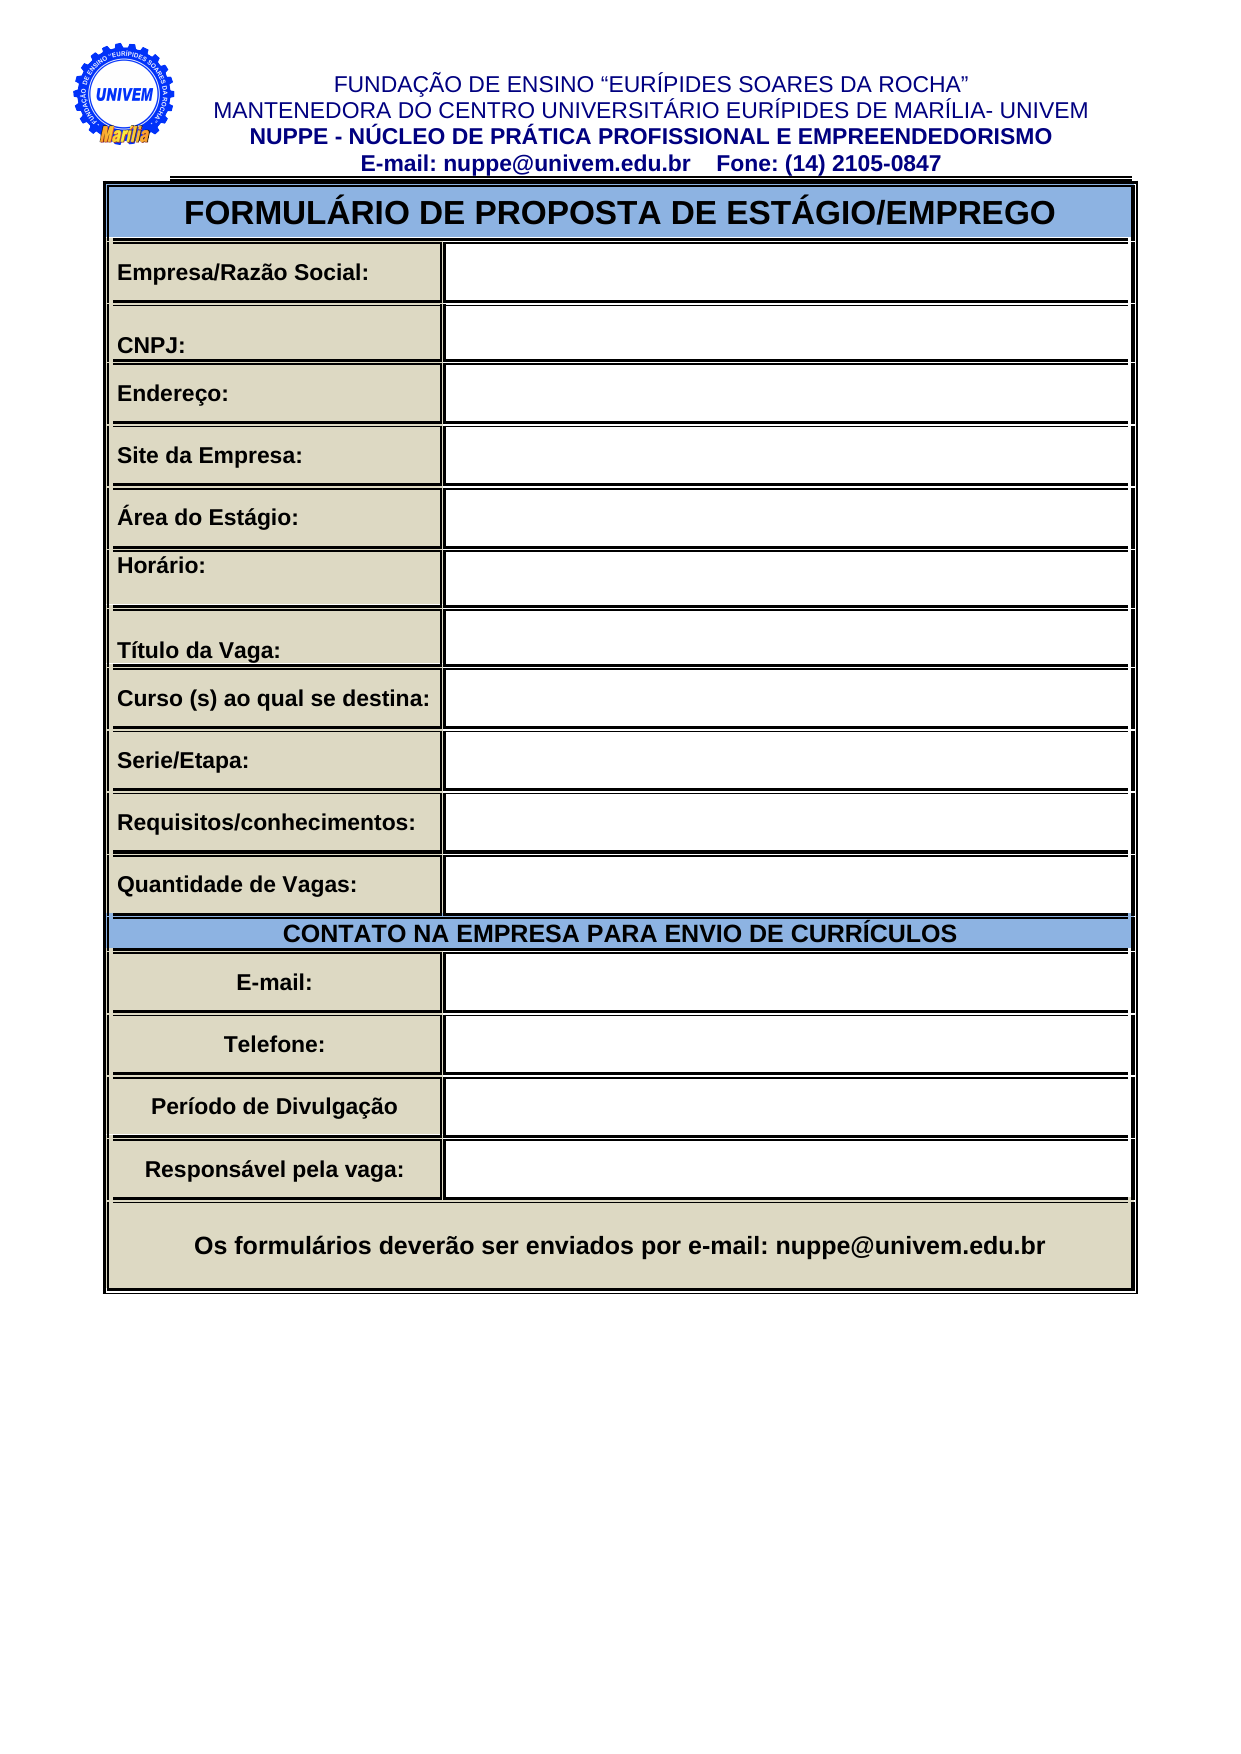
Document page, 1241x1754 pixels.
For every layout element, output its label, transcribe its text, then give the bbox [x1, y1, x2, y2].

table_cell [443, 605, 1134, 663]
table_cell [443, 726, 1134, 788]
table_cell Os formulários deverão ser enviados por e-mail: nuppe@univem.edu.br [106, 1197, 1134, 1288]
table_cell [443, 238, 1134, 300]
table_cell [443, 664, 1134, 726]
table_cell Período de Divulgação [106, 1072, 443, 1134]
table_cell Quantidade de Vagas: [106, 850, 443, 913]
table_cell [443, 948, 1134, 1010]
table_cell [443, 1072, 1134, 1134]
table_cell Empresa/Razão Social: [106, 238, 443, 300]
table_header FORMULÁRIO DE PROPOSTA DE ESTÁGIO/EMPREGO [109, 187, 1131, 237]
table_cell [443, 788, 1134, 850]
table_cell [443, 359, 1134, 421]
table_cell Área do Estágio: [106, 483, 443, 546]
table_cell Horário: [106, 546, 443, 604]
table_cell CONTATO NA EMPRESA PARA ENVIO DE CURRÍCULOS [106, 913, 1134, 948]
table_cell Título da Vaga: [106, 605, 443, 663]
table_cell Telefone: [106, 1010, 443, 1072]
table_cell E-mail: [106, 948, 443, 1010]
table_cell Requisitos/conhecimentos: [106, 788, 443, 850]
table_cell [443, 421, 1134, 483]
table_cell [443, 483, 1134, 546]
table_cell Curso (s) ao qual se destina: [106, 664, 443, 726]
table_cell Endereço: [106, 359, 443, 421]
table_cell [443, 300, 1134, 359]
table_cell [443, 1135, 1134, 1197]
table_cell CNPJ: [106, 300, 443, 359]
table_cell [443, 546, 1134, 604]
table_cell [443, 1010, 1134, 1072]
table_cell Serie/Etapa: [106, 726, 443, 788]
table_cell Site da Empresa: [106, 421, 443, 483]
table_cell [443, 850, 1134, 913]
table_cell Responsável pela vaga: [106, 1135, 443, 1197]
picture [71, 41, 176, 147]
